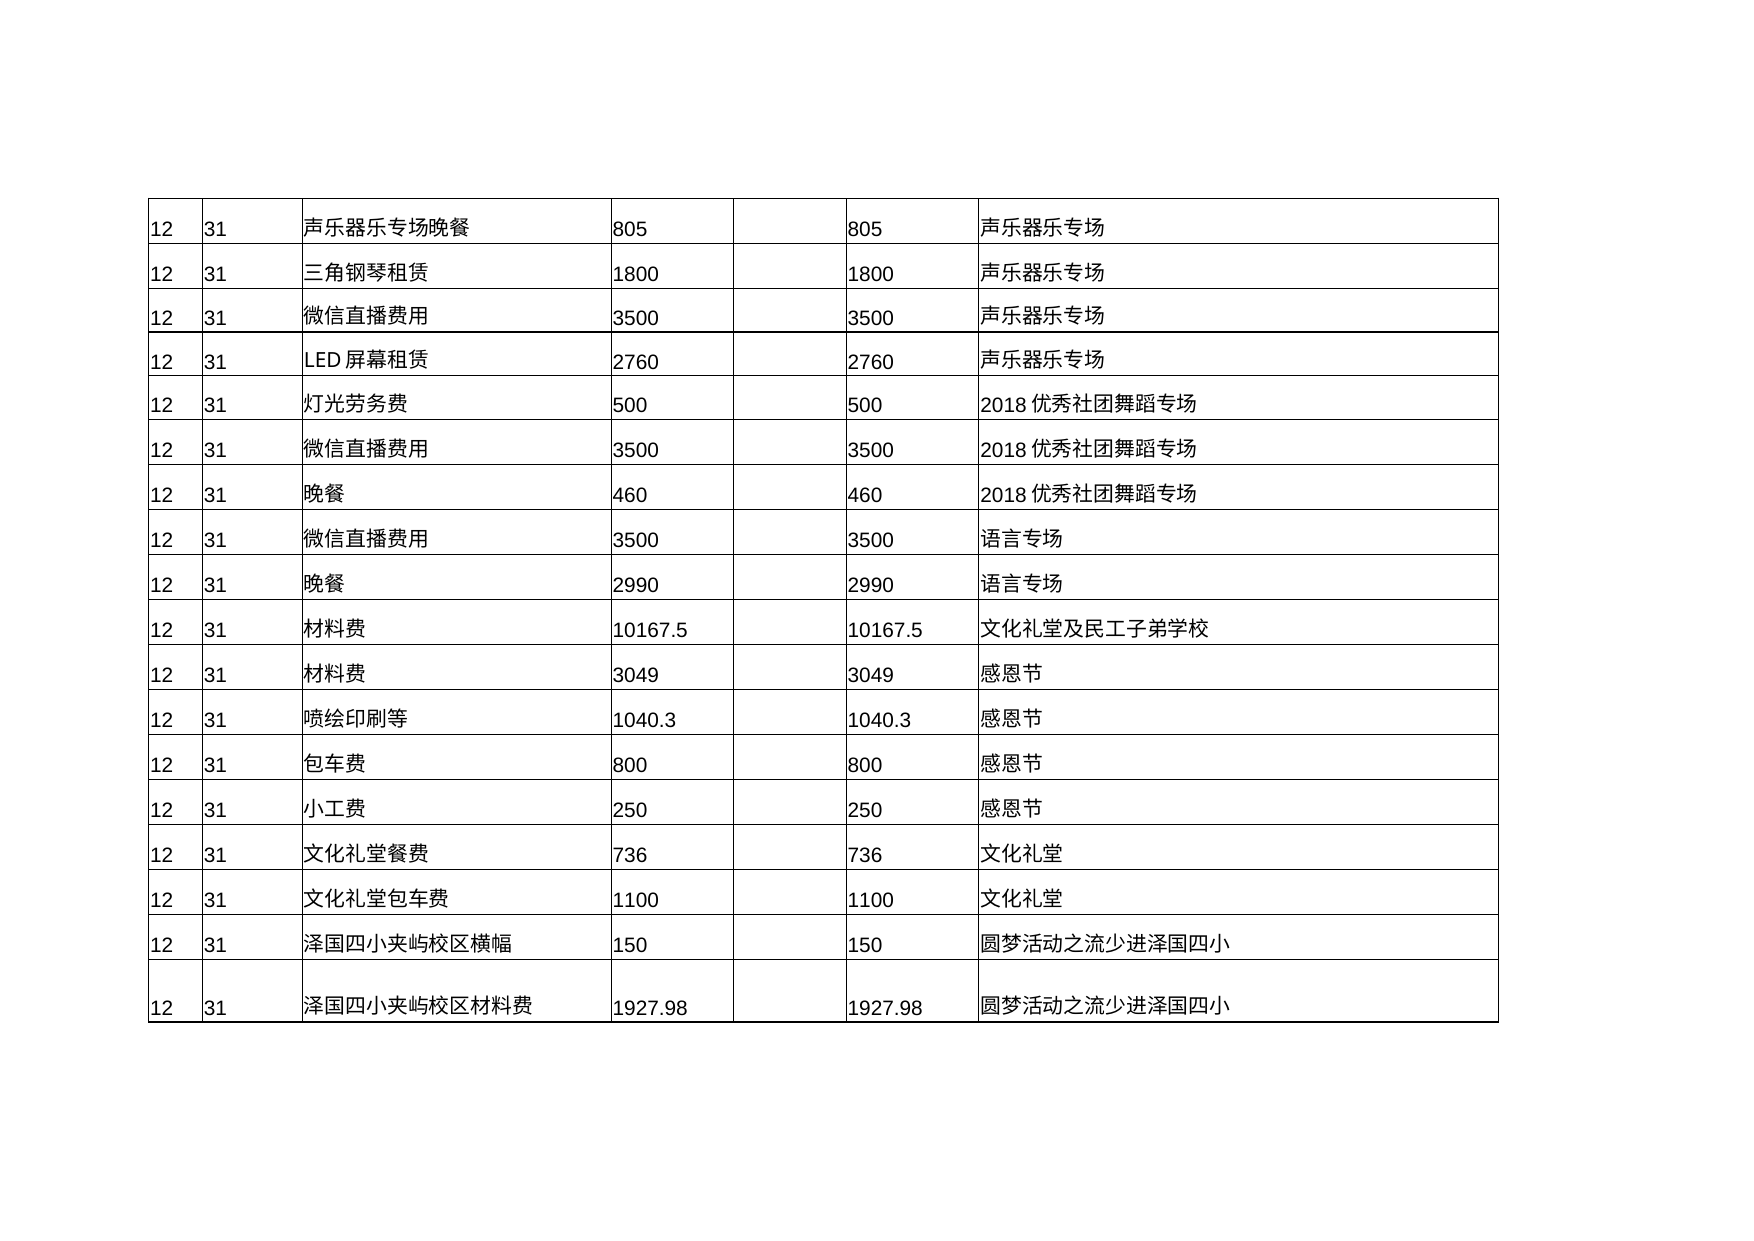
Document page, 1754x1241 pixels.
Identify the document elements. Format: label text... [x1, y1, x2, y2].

table_cell 12 [149, 244, 202, 288]
table_cell 文化礼堂 [979, 825, 1498, 869]
table_cell 31 [203, 465, 302, 509]
table_cell 文化礼堂及民工子弟学校 [979, 600, 1498, 644]
table_cell [734, 780, 846, 824]
table_cell 31 [203, 600, 302, 644]
table_cell 805 [612, 199, 733, 243]
table_cell [734, 244, 846, 288]
table_cell 2760 [612, 333, 733, 375]
table_cell 736 [612, 825, 733, 869]
table_cell 12 [149, 735, 202, 779]
table_cell 声乐器乐专场晚餐 [303, 199, 611, 243]
table_cell 晚餐 [303, 555, 611, 599]
table_cell 31 [203, 376, 302, 419]
table_cell 460 [612, 465, 733, 509]
table_cell 12 [149, 645, 202, 689]
table_cell 31 [203, 915, 302, 959]
table_cell 12 [149, 420, 202, 464]
table_cell 12 [149, 915, 202, 959]
table_cell [734, 199, 846, 243]
table_cell 31 [203, 870, 302, 914]
table_cell 3500 [847, 510, 978, 554]
table_cell 2018优秀社团舞蹈专场 [979, 465, 1498, 509]
table_cell 声乐器乐专场 [979, 199, 1498, 243]
table_cell 3049 [847, 645, 978, 689]
table_cell 150 [847, 915, 978, 959]
table_cell 12 [149, 376, 202, 419]
table_cell 12 [149, 465, 202, 509]
table_cell 12 [149, 555, 202, 599]
table_cell 12 [149, 780, 202, 824]
table_cell 2990 [847, 555, 978, 599]
table_cell [734, 690, 846, 734]
table_cell 31 [203, 289, 302, 331]
table_cell 1040.3 [847, 690, 978, 734]
table_cell 736 [847, 825, 978, 869]
table_cell 1800 [612, 244, 733, 288]
table_cell 文化礼堂餐费 [303, 825, 611, 869]
table_cell 2018优秀社团舞蹈专场 [979, 420, 1498, 464]
table_cell 31 [203, 199, 302, 243]
table_cell 文化礼堂 [979, 870, 1498, 914]
table_cell 250 [612, 780, 733, 824]
table_cell 31 [203, 690, 302, 734]
table_cell 微信直播费用 [303, 510, 611, 554]
table_cell 声乐器乐专场 [979, 333, 1498, 375]
table_cell 声乐器乐专场 [979, 289, 1498, 331]
table_cell 2990 [612, 555, 733, 599]
table_cell 材料费 [303, 645, 611, 689]
table_cell [734, 376, 846, 419]
table_cell 31 [203, 420, 302, 464]
table_cell 150 [612, 915, 733, 959]
table_cell 12 [149, 870, 202, 914]
table_cell LED屏幕租赁 [303, 333, 611, 375]
table_cell 1100 [847, 870, 978, 914]
table_cell 圆梦活动之流少进泽国四小 [979, 960, 1498, 1021]
table_cell 31 [203, 960, 302, 1021]
table_cell 2018优秀社团舞蹈专场 [979, 376, 1498, 419]
table_cell 感恩节 [979, 645, 1498, 689]
table_cell 喷绘印刷等 [303, 690, 611, 734]
table_cell 12 [149, 825, 202, 869]
table_cell 1927.98 [847, 960, 978, 1021]
table_cell [734, 825, 846, 869]
table_cell 包车费 [303, 735, 611, 779]
table_cell 31 [203, 825, 302, 869]
table_cell 12 [149, 690, 202, 734]
table_cell [734, 735, 846, 779]
table_cell [734, 420, 846, 464]
table_cell 10167.5 [847, 600, 978, 644]
table_cell 圆梦活动之流少进泽国四小 [979, 915, 1498, 959]
table_cell 3500 [612, 510, 733, 554]
table_cell [734, 465, 846, 509]
table_cell 12 [149, 289, 202, 331]
table_cell [734, 555, 846, 599]
table_cell 12 [149, 600, 202, 644]
table_cell 3500 [847, 420, 978, 464]
table_cell 3500 [847, 289, 978, 331]
table_cell 1040.3 [612, 690, 733, 734]
table_cell [734, 870, 846, 914]
table_cell 微信直播费用 [303, 420, 611, 464]
table_cell 1100 [612, 870, 733, 914]
table_cell 800 [847, 735, 978, 779]
table_cell 晚餐 [303, 465, 611, 509]
table_cell [734, 333, 846, 375]
table_cell 800 [612, 735, 733, 779]
table_cell 31 [203, 735, 302, 779]
table_cell 3500 [612, 420, 733, 464]
table_cell [734, 915, 846, 959]
table_cell 材料费 [303, 600, 611, 644]
table_cell 31 [203, 510, 302, 554]
table_cell 31 [203, 333, 302, 375]
table_cell 文化礼堂包车费 [303, 870, 611, 914]
table_cell 灯光劳务费 [303, 376, 611, 419]
table_cell 泽国四小夹屿校区横幅 [303, 915, 611, 959]
table_cell 1927.98 [612, 960, 733, 1021]
table_cell 500 [847, 376, 978, 419]
table_cell 2760 [847, 333, 978, 375]
table_cell 感恩节 [979, 690, 1498, 734]
table_cell 10167.5 [612, 600, 733, 644]
table_cell 12 [149, 510, 202, 554]
table_cell 3049 [612, 645, 733, 689]
table_cell 500 [612, 376, 733, 419]
table_cell [734, 960, 846, 1021]
table_cell 语言专场 [979, 555, 1498, 599]
table_cell 感恩节 [979, 735, 1498, 779]
table_cell 微信直播费用 [303, 289, 611, 331]
table_cell 31 [203, 645, 302, 689]
table_cell 声乐器乐专场 [979, 244, 1498, 288]
table_cell 31 [203, 244, 302, 288]
table_cell [734, 289, 846, 331]
table_cell 12 [149, 960, 202, 1021]
table_cell 250 [847, 780, 978, 824]
table_cell 31 [203, 555, 302, 599]
table_cell 泽国四小夹屿校区材料费 [303, 960, 611, 1021]
table_cell 1800 [847, 244, 978, 288]
table_cell 31 [203, 780, 302, 824]
table_cell [734, 645, 846, 689]
table_cell 12 [149, 199, 202, 243]
table_cell 语言专场 [979, 510, 1498, 554]
table_cell [734, 510, 846, 554]
table_cell 805 [847, 199, 978, 243]
table_cell 12 [149, 333, 202, 375]
table_cell 3500 [612, 289, 733, 331]
table_cell [734, 600, 846, 644]
table_cell 三角钢琴租赁 [303, 244, 611, 288]
table_cell 460 [847, 465, 978, 509]
table_cell 感恩节 [979, 780, 1498, 824]
table_cell 小工费 [303, 780, 611, 824]
